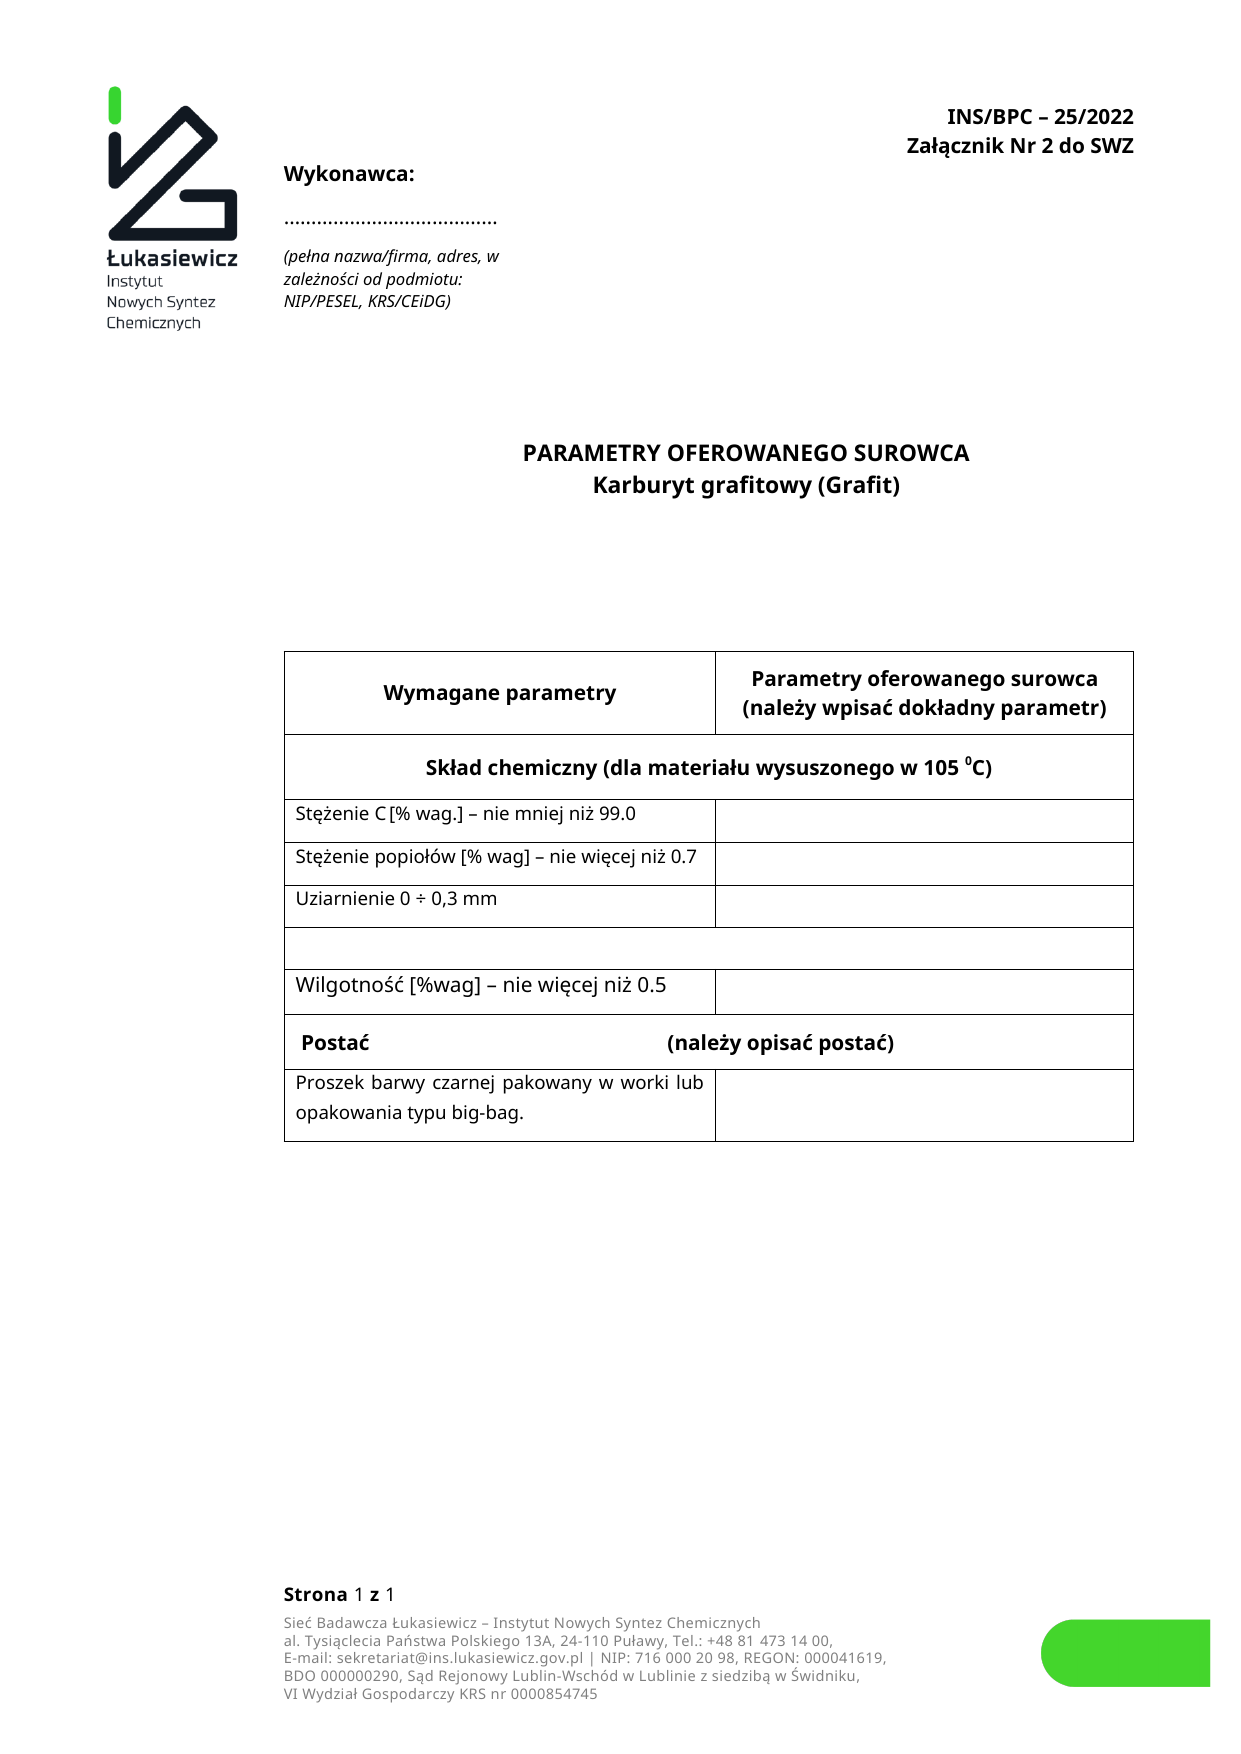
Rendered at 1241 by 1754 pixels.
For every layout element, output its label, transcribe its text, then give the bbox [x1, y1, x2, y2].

table_cell Proszek barwy czarnej pakowany w worki lub opakowania typu big-bag. [285, 1070, 715, 1141]
table_header Wymagane parametry [285, 652, 715, 734]
table_cell [716, 886, 1133, 927]
table_cell Postać (należy opisać postać) [285, 1015, 1133, 1069]
picture [0, 0, 280, 382]
table_cell Stężenie popiołów [% wag] – nie więcej niż 0.7 [285, 843, 715, 884]
table_cell [285, 928, 1133, 969]
text ………………………………… [283, 202, 514, 230]
table_cell Stężenie C [% wag.] – nie mniej niż 99.0 [285, 800, 715, 842]
table_header Parametry oferowanego surowca (należy wpisać dokładny parametr) [716, 652, 1133, 734]
text INS/BPC – 25/2022 [283, 102, 1134, 131]
table_cell Uziarnienie 0 ÷ 0,3 mm [285, 886, 715, 927]
text (pełna nazwa/firma, adres, w zależności od podmiotu: NIP/PESEL, KRS/CEiDG) [283, 244, 514, 312]
text Karburyt grafitowy (Grafit) [358, 468, 1134, 500]
table_cell [716, 843, 1133, 884]
picture [1037, 1615, 1240, 1754]
table_cell [716, 970, 1133, 1014]
table_cell [716, 800, 1133, 842]
table_cell Wilgotność [%wag] – nie więcej niż 0.5 [285, 970, 715, 1014]
text Wykonawca: [283, 159, 1134, 188]
table_cell Skład chemiczny (dla materiału wysuszonego w 105 0C) [285, 735, 1133, 799]
text PARAMETRY OFEROWANEGO SUROWCA [358, 437, 1134, 468]
table_cell [716, 1070, 1133, 1141]
text Załącznik Nr 2 do SWZ [283, 131, 1134, 159]
